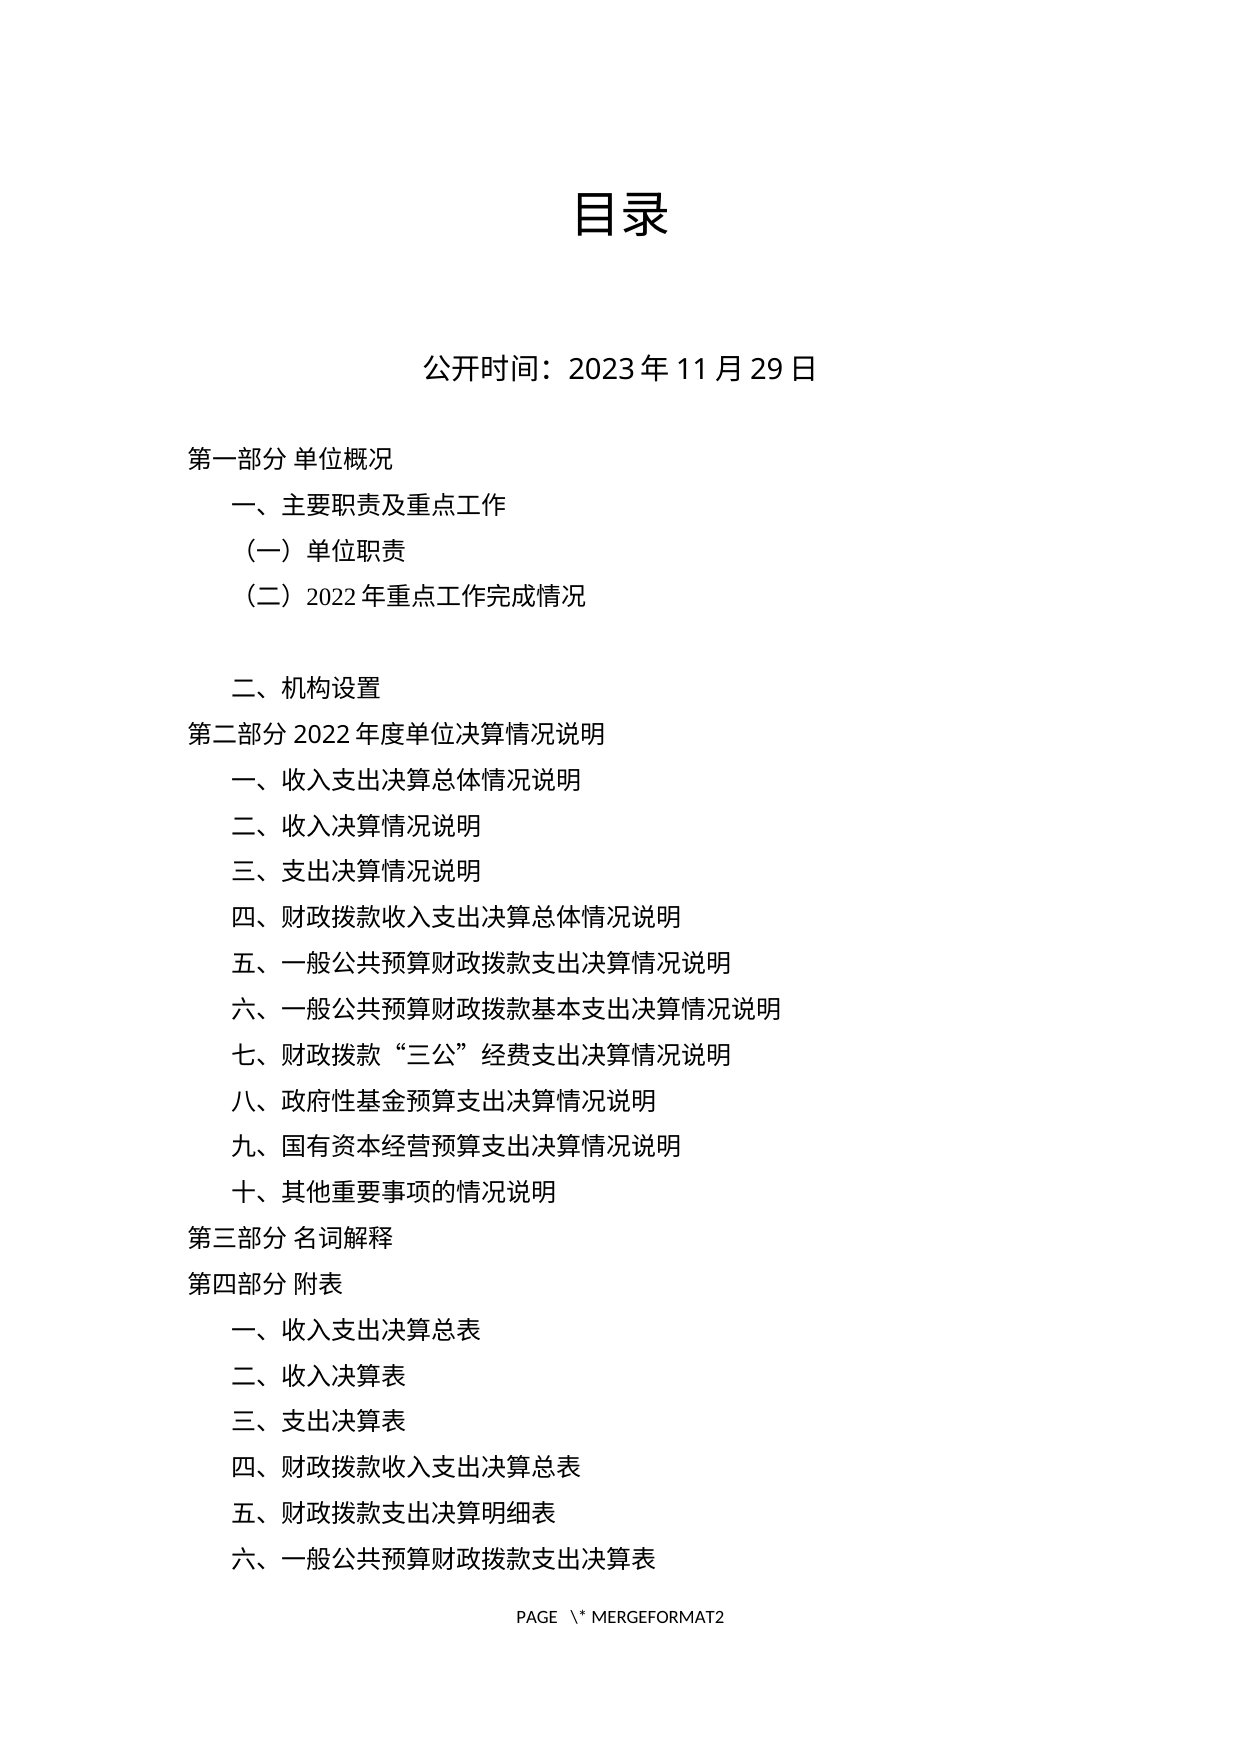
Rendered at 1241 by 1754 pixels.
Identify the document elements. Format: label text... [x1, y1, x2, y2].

text 六、一般公共预算财政拨款基本支出决算情况说明 [231, 982, 1053, 1027]
text 十、其他重要事项的情况说明 [231, 1165, 1053, 1211]
text 五、财政拨款支出决算明细表 [231, 1486, 1053, 1532]
text 二、收入决算表 [231, 1348, 1053, 1394]
text 第三部分 名词解释 [187, 1211, 1053, 1257]
text （二）2022年重点工作完成情况 [231, 569, 1053, 615]
text 第四部分 附表 [187, 1257, 1053, 1302]
text 四、财政拨款收入支出决算总表 [231, 1440, 1053, 1486]
text 第二部分 2022年度单位决算情况说明 [187, 707, 1053, 752]
text 六、一般公共预算财政拨款支出决算表 [231, 1532, 1053, 1577]
text 一、收入支出决算总表 [231, 1302, 1053, 1348]
text 第一部分 单位概况 [187, 432, 1053, 477]
text 二、收入决算情况说明 [231, 798, 1053, 844]
text 五、一般公共预算财政拨款支出决算情况说明 [231, 936, 1053, 982]
text 三、支出决算情况说明 [231, 844, 1053, 890]
text 九、国有资本经营预算支出决算情况说明 [231, 1119, 1053, 1165]
text 三、支出决算表 [231, 1394, 1053, 1440]
text 七、财政拨款“三公”经费支出决算情况说明 [231, 1027, 1053, 1073]
text （一）单位职责 [231, 523, 1053, 569]
text 四、财政拨款收入支出决算总体情况说明 [231, 890, 1053, 936]
text 目录 [187, 162, 1053, 259]
text 八、政府性基金预算支出决算情况说明 [231, 1073, 1053, 1119]
text 一、主要职责及重点工作 [231, 477, 1053, 523]
text 一、收入支出决算总体情况说明 [231, 752, 1053, 798]
text 公开时间：2023年11月29日 [187, 334, 1053, 399]
text 二、机构设置 [231, 661, 1053, 707]
